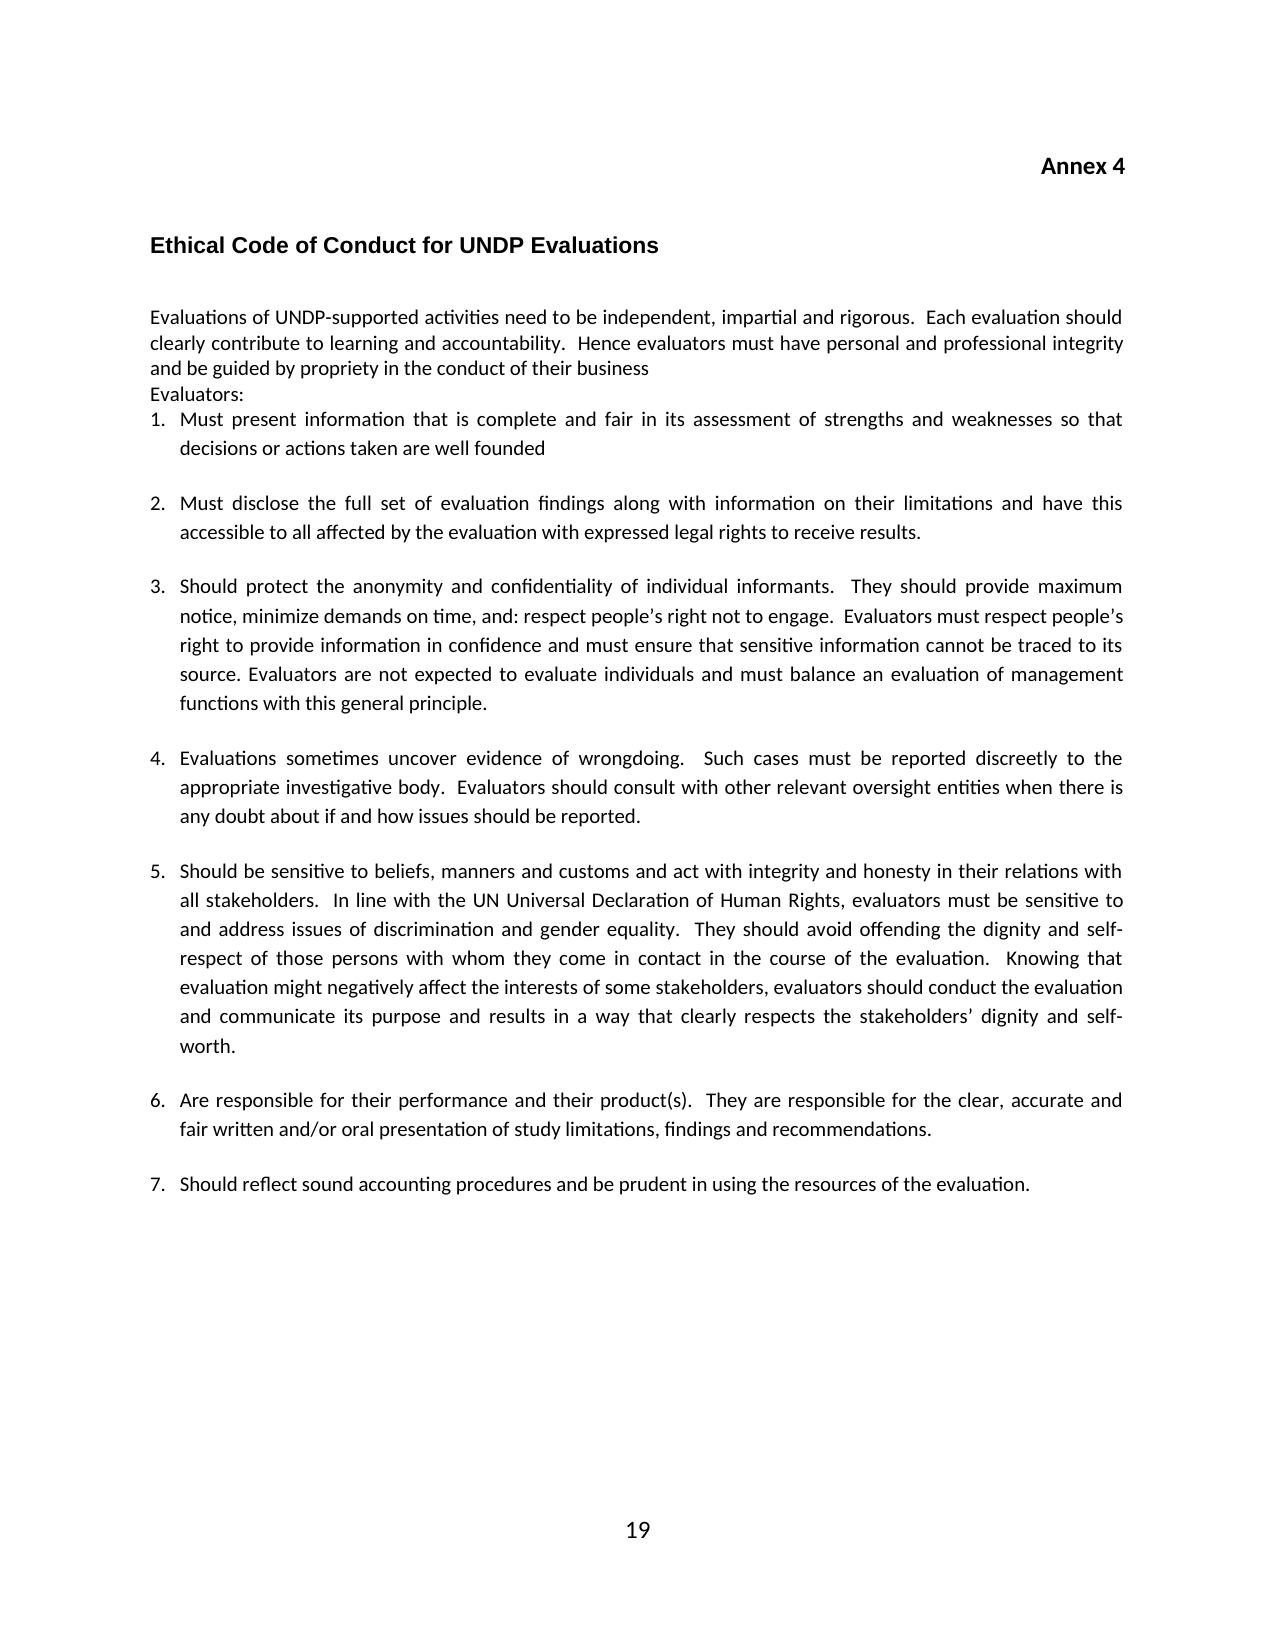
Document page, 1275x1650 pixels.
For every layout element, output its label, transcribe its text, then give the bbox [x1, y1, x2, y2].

list Should be sensitive to beliefs, manners and customs and act with integrity and honesty in their relations with all stakeholders. In line with the UN Universal Declaration of Human Rights, evaluators must be sensitive to and address issues of discrimination and gender equality. They should avoid offending the dignity and self-respect of those persons with whom they come in contact in the course of the evaluation. Knowing that evaluation might negatively affect the interests of some stakeholders, evaluators should conduct the evaluation and communicate its purpose and results in a way that clearly respects the stakeholders’ dignity and self-worth. [150, 858, 1125, 1058]
list Must present information that is complete and fair in its assessment of strengths and weaknesses so that decisions or actions taken are well founded [150, 406, 1125, 461]
list Are responsible for their performance and their product(s). They are responsible for the clear, accurate and fair written and/or oral presentation of study limitations, findings and recommendations. [150, 1087, 1125, 1142]
list Must disclose the full set of evaluation findings along with information on their limitations and have this accessible to all affected by the evaluation with expressed legal rights to receive results. [150, 490, 1125, 544]
list Evaluations sometimes uncover evidence of wrongdoing. Such cases must be reported discreetly to the appropriate investigative body. Evaluators should consult with other relevant oversight entities when there is any doubt about if and how issues should be reported. [150, 745, 1125, 829]
text Evaluators: [150, 381, 1125, 406]
list Should reflect sound accounting procedures and be prudent in using the resources of the evaluation. [150, 1171, 1125, 1197]
list Should protect the anonymity and confidentiality of individual informants. They should provide maximum notice, minimize demands on time, and: respect people’s right not to engage. Evaluators must respect people’s right to provide information in confidence and must ensure that sensitive information cannot be traced to its source. Evaluators are not expected to evaluate individuals and must balance an evaluation of management functions with this general principle. [150, 574, 1125, 716]
text Evaluations of UNDP-supported activities need to be independent, impartial and rigorous. Each evaluation should clearly contribute to learning and accountability. Hence evaluators must have personal and professional integrity and be guided by propriety in the conduct of their business [150, 304, 1125, 381]
text Annex 4 [150, 150, 1125, 181]
text Ethical Code of Conduct for UNDP Evaluations [150, 232, 1125, 258]
